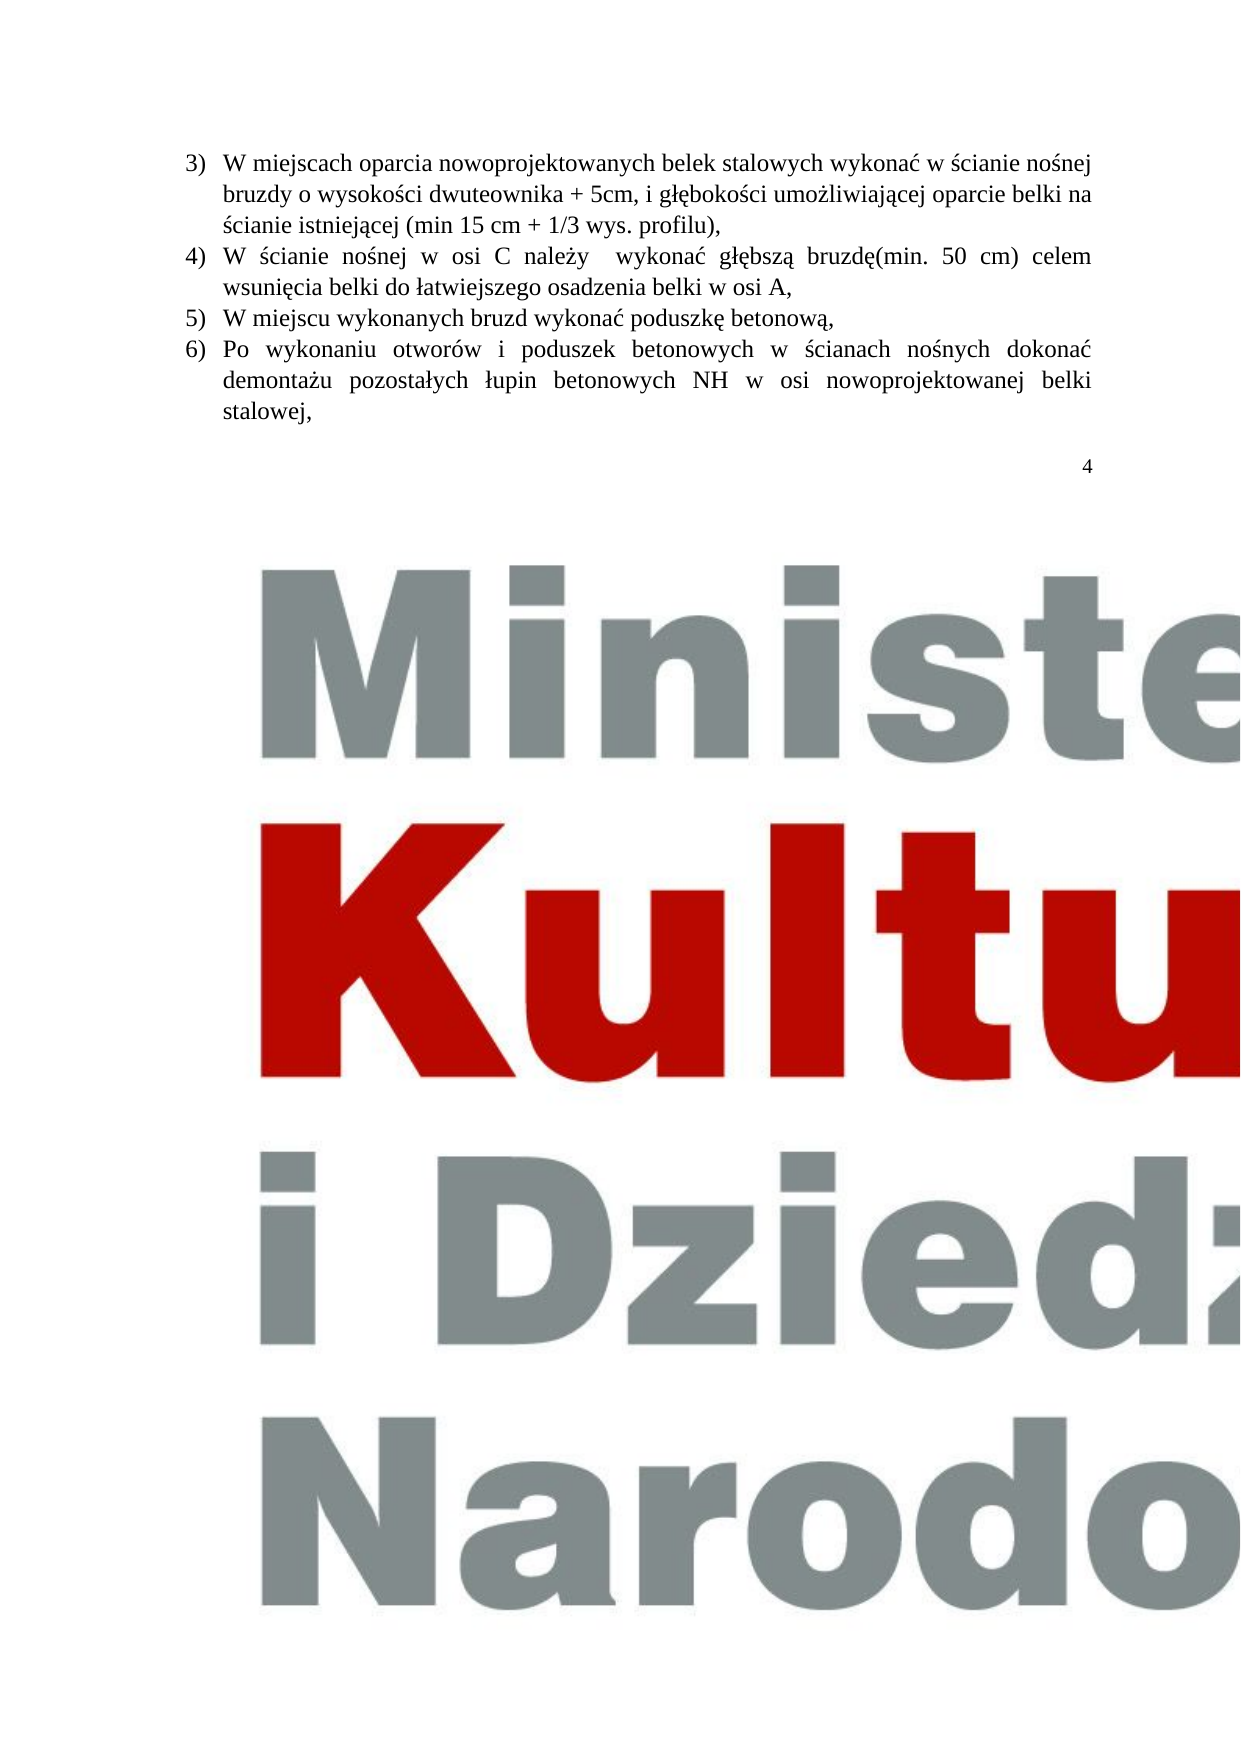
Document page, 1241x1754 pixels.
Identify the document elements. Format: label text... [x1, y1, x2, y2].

list W miejscach oparcia nowoprojektowanych belek stalowych wykonać w ścianie nośnej bruzdy o wysokości dwuteownika + 5cm, i głębokości umożliwiającej oparcie belki na ścianie istniejącej (min 15 cm + 1/3 wys. profilu), [185, 148, 1093, 238]
list W ścianie nośnej w osi C należy wykonać głębszą bruzdę(min. 50 cm) celem wsunięcia belki do łatwiejszego osadzenia belki w osi A, [185, 241, 1093, 301]
picture [147, 454, 1241, 1681]
list Po wykonaniu otworów i poduszek betonowych w ścianach nośnych dokonać demontażu pozostałych łupin betonowych NH w osi nowoprojektowanej belki stalowej, [185, 334, 1093, 425]
list W miejscu wykonanych bruzd wykonać poduszkę betonową, [185, 303, 1093, 332]
